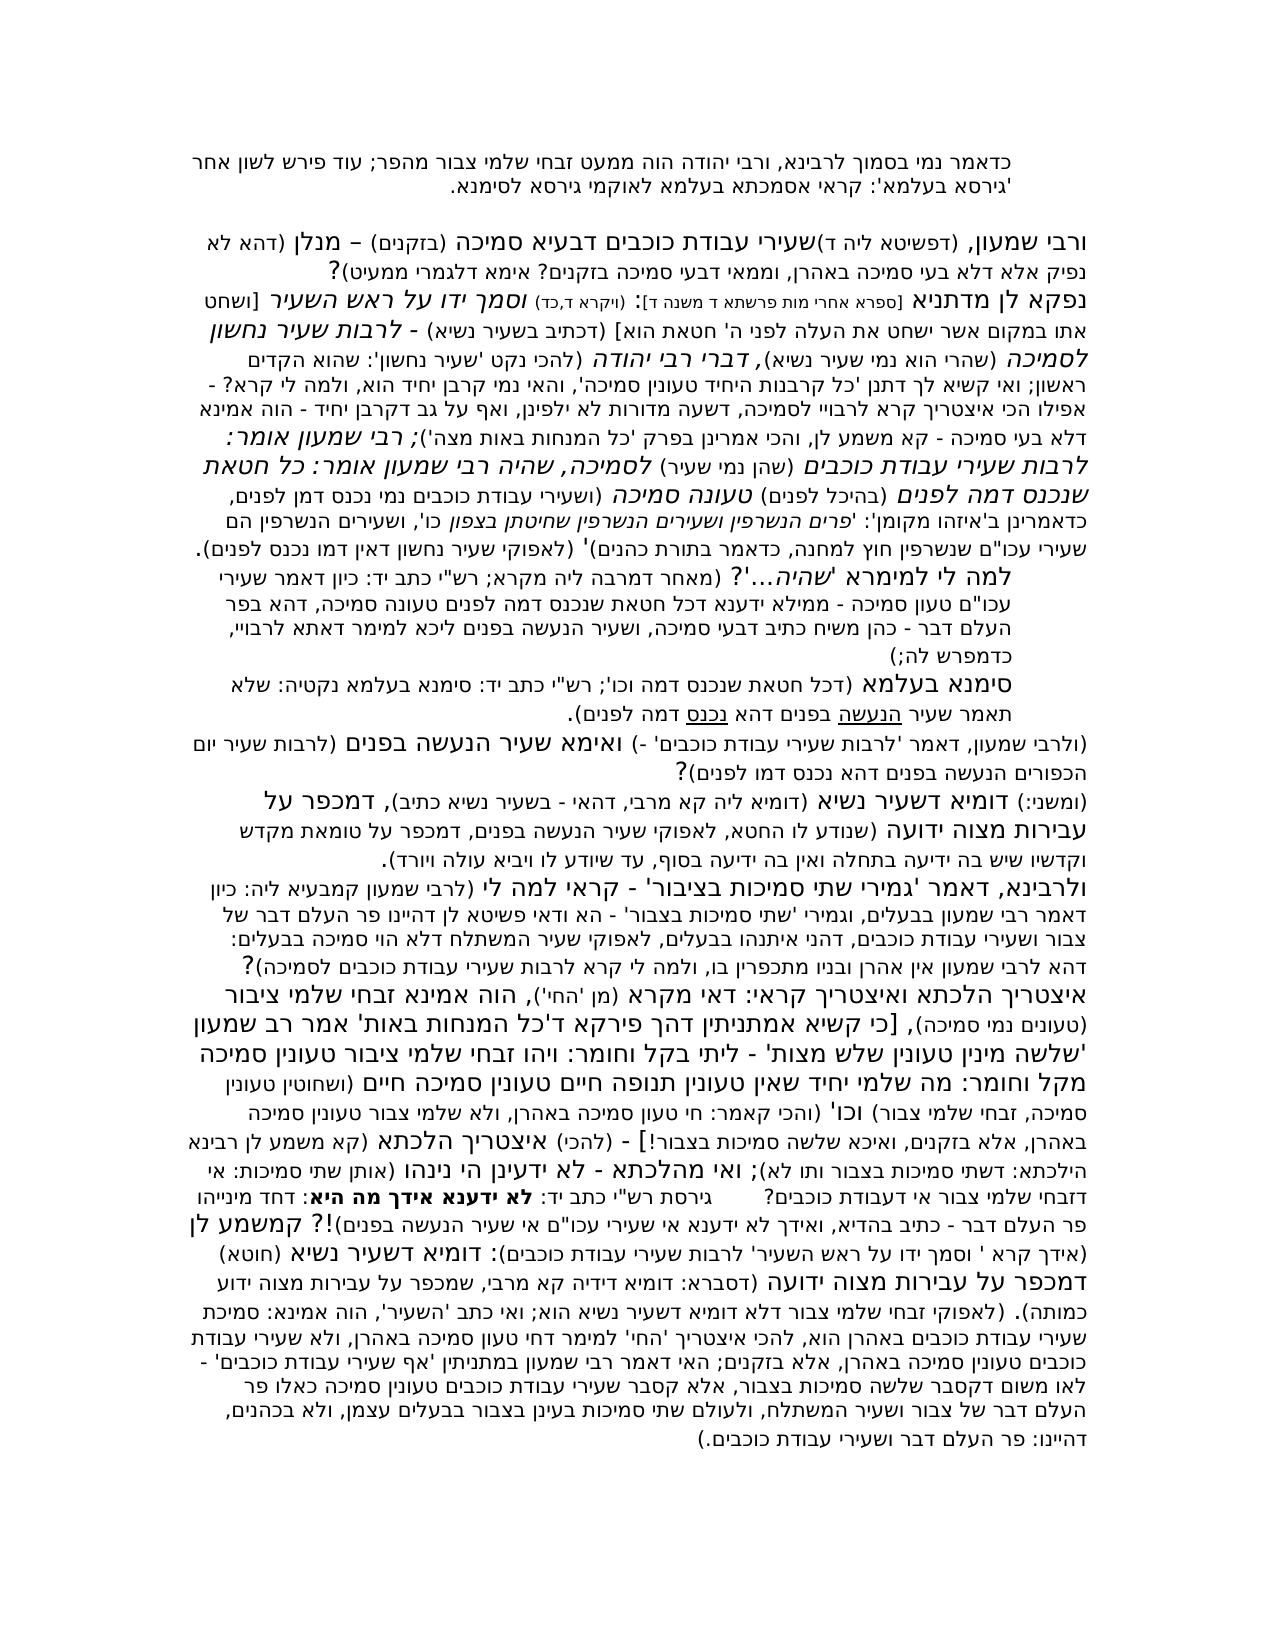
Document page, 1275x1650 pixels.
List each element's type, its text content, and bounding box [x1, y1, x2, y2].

text למה לי למימרא 'שהיה...'? (מאחר דמרבה ליה מקרא; רש"י כתב יד: כיון דאמר שעירי עכו"ם טעון סמיכה - ממילא ידענא דכל חטאת שנכנס דמה לפנים טעונה סמיכה, דהא בפר העלם דבר - כהן משיח כתיב דבעי סמיכה, ושעיר הנעשה בפנים ליכא למימר דאתא לרבויי, כדמפרש לה;) [187, 563, 1012, 669]
text ולרבינא, דאמר 'גמירי שתי סמיכות בציבור' - קראי למה לי (לרבי שמעון קמבעיא ליה: כיון דאמר רבי שמעון בבעלים, וגמירי 'שתי סמיכות בצבור' - הא ודאי פשיטא לן דהיינו פר העלם דבר של צבור ושעירי עבודת כוכבים, דהני איתנהו בבעלים, לאפוקי שעיר המשתלח דלא הוי סמיכה בבעלים: דהא לרבי שמעון אין אהרן ובניו מתכפרין בו, ולמה לי קרא לרבות שעירי עבודת כוכבים לסמיכה)? [187, 874, 1087, 981]
text איצטריך הלכתא ואיצטריך קראי: דאי מקרא (מן 'החי'), הוה אמינא זבחי שלמי ציבור (טעונים נמי סמיכה), [כי קשיא אמתניתין דהך פירקא ד'כל המנחות באות' אמר רב שמעון 'שלשה מינין טעונין שלש מצות' - ליתי בקל וחומר: ויהו זבחי שלמי ציבור טעונין סמיכה מקל וחומר: מה שלמי יחיד שאין טעונין תנופה חיים טעונין סמיכה חיים (ושחוטין טעונין סמיכה, זבחי שלמי צבור) וכו' (והכי קאמר: חי טעון סמיכה באהרן, ולא שלמי צבור טעונין סמיכה באהרן, אלא בזקנים, ואיכא שלשה סמיכות בצבור!] - (להכי) איצטריך הלכתא (קא משמע לן רבינא הילכתא: דשתי סמיכות בצבור ותו לא); ואי מהלכתא - לא ידעינן הי נינהו (אותן שתי סמיכות: אי דזבחי שלמי צבור אי דעבודת כוכבים? גירסת רש"י כתב יד: לא ידענא אידך מה היא: דחד מינייהו פר העלם דבר - כתיב בהדיא, ואידך לא ידענא אי שעירי עכו"ם אי שעיר הנעשה בפנים)!? קמשמע לן (אידך קרא ' וסמך ידו על ראש השעיר' לרבות שעירי עבודת כוכבים): דומיא דשעיר נשיא (חוטא) דמכפר על עבירות מצוה ידועה (דסברא: דומיא דידיה קא מרבי, שמכפר על עבירות מצוה ידוע כמותה). (לאפוקי זבחי שלמי צבור דלא דומיא דשעיר נשיא הוא; ואי כתב 'השעיר', הוה אמינא: סמיכת שעירי עבודת כוכבים באהרן הוא, להכי איצטריך 'החי' למימר דחי טעון סמיכה באהרן, ולא שעירי עבודת כוכבים טעונין סמיכה באהרן, אלא בזקנים; האי דאמר רבי שמעון במתניתין 'אף שעירי עבודת כוכבים' - לאו משום דקסבר שלשה סמיכות בצבור, אלא קסבר שעירי עבודת כוכבים טעונין סמיכה כאלו פר העלם דבר של צבור ושעיר המשתלח, ולעולם שתי סמיכות בעינן בצבור בבעלים עצמן, ולא בכהנים, דהיינו: פר העלם דבר ושעירי עבודת כוכבים.) [187, 981, 1087, 1452]
text ורבי שמעון, (דפשיטא ליה ד)שעירי עבודת כוכבים דבעיא סמיכה (בזקנים) – מנלן (דהא לא נפיק אלא דלא בעי סמיכה באהרן, וממאי דבעי סמיכה בזקנים? אימא דלגמרי ממעיט)? [187, 227, 1087, 286]
text נפקא לן מדתניא [ספרא אחרי מות פרשתא ד משנה ד]: (ויקרא ד,כד) וסמך ידו על ראש השעיר [ושחט אתו במקום אשר ישחט את העלה לפני ה' חטאת הוא] (דכתיב בשעיר נשיא) - לרבות שעיר נחשון לסמיכה (שהרי הוא נמי שעיר נשיא), דברי רבי יהודה (להכי נקט 'שעיר נחשון': שהוא הקדים ראשון; ואי קשיא לך דתנן 'כל קרבנות היחיד טעונין סמיכה', והאי נמי קרבן יחיד הוא, ולמה לי קרא? - אפילו הכי איצטריך קרא לרבויי לסמיכה, דשעה מדורות לא ילפינן, ואף על גב דקרבן יחיד - הוה אמינא דלא בעי סמיכה - קא משמע לן, והכי אמרינן בפרק 'כל המנחות באות מצה'); רבי שמעון אומר: לרבות שעירי עבודת כוכבים (שהן נמי שעיר) לסמיכה, שהיה רבי שמעון אומר: כל חטאת שנכנס דמה לפנים (בהיכל לפנים) טעונה סמיכה (ושעירי עבודת כוכבים נמי נכנס דמן לפנים, כדאמרינן ב'איזהו מקומן': 'פרים הנשרפין ושעירים הנשרפין שחיטתן בצפון כו', ושעירים הנשרפין הם שעירי עכו"ם שנשרפין חוץ למחנה, כדאמר בתורת כהנים)' (לאפוקי שעיר נחשון דאין דמו נכנס לפנים). [187, 286, 1087, 563]
text (ולרבי שמעון, דאמר 'לרבות שעירי עבודת כוכבים' -) ואימא שעיר הנעשה בפנים (לרבות שעיר יום הכפורים הנעשה בפנים דהא נכנס דמו לפנים)? [187, 728, 1087, 786]
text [187, 150, 1012, 198]
text סימנא בעלמא (דכל חטאת שנכנס דמה וכו'; רש"י כתב יד: סימנא בעלמא נקטיה: שלא תאמר שעיר הנעשה בפנים דהא נכנס דמה לפנים). [187, 669, 1012, 728]
text (ומשני:) דומיא דשעיר נשיא (דומיא ליה קא מרבי, דהאי - בשעיר נשיא כתיב), דמכפר על עבירות מצוה ידועה (שנודע לו החטא, לאפוקי שעיר הנעשה בפנים, דמכפר על טומאת מקדש וקדשיו שיש בה ידיעה בתחלה ואין בה ידיעה בסוף, עד שיודע לו ויביא עולה ויורד). [187, 786, 1087, 874]
